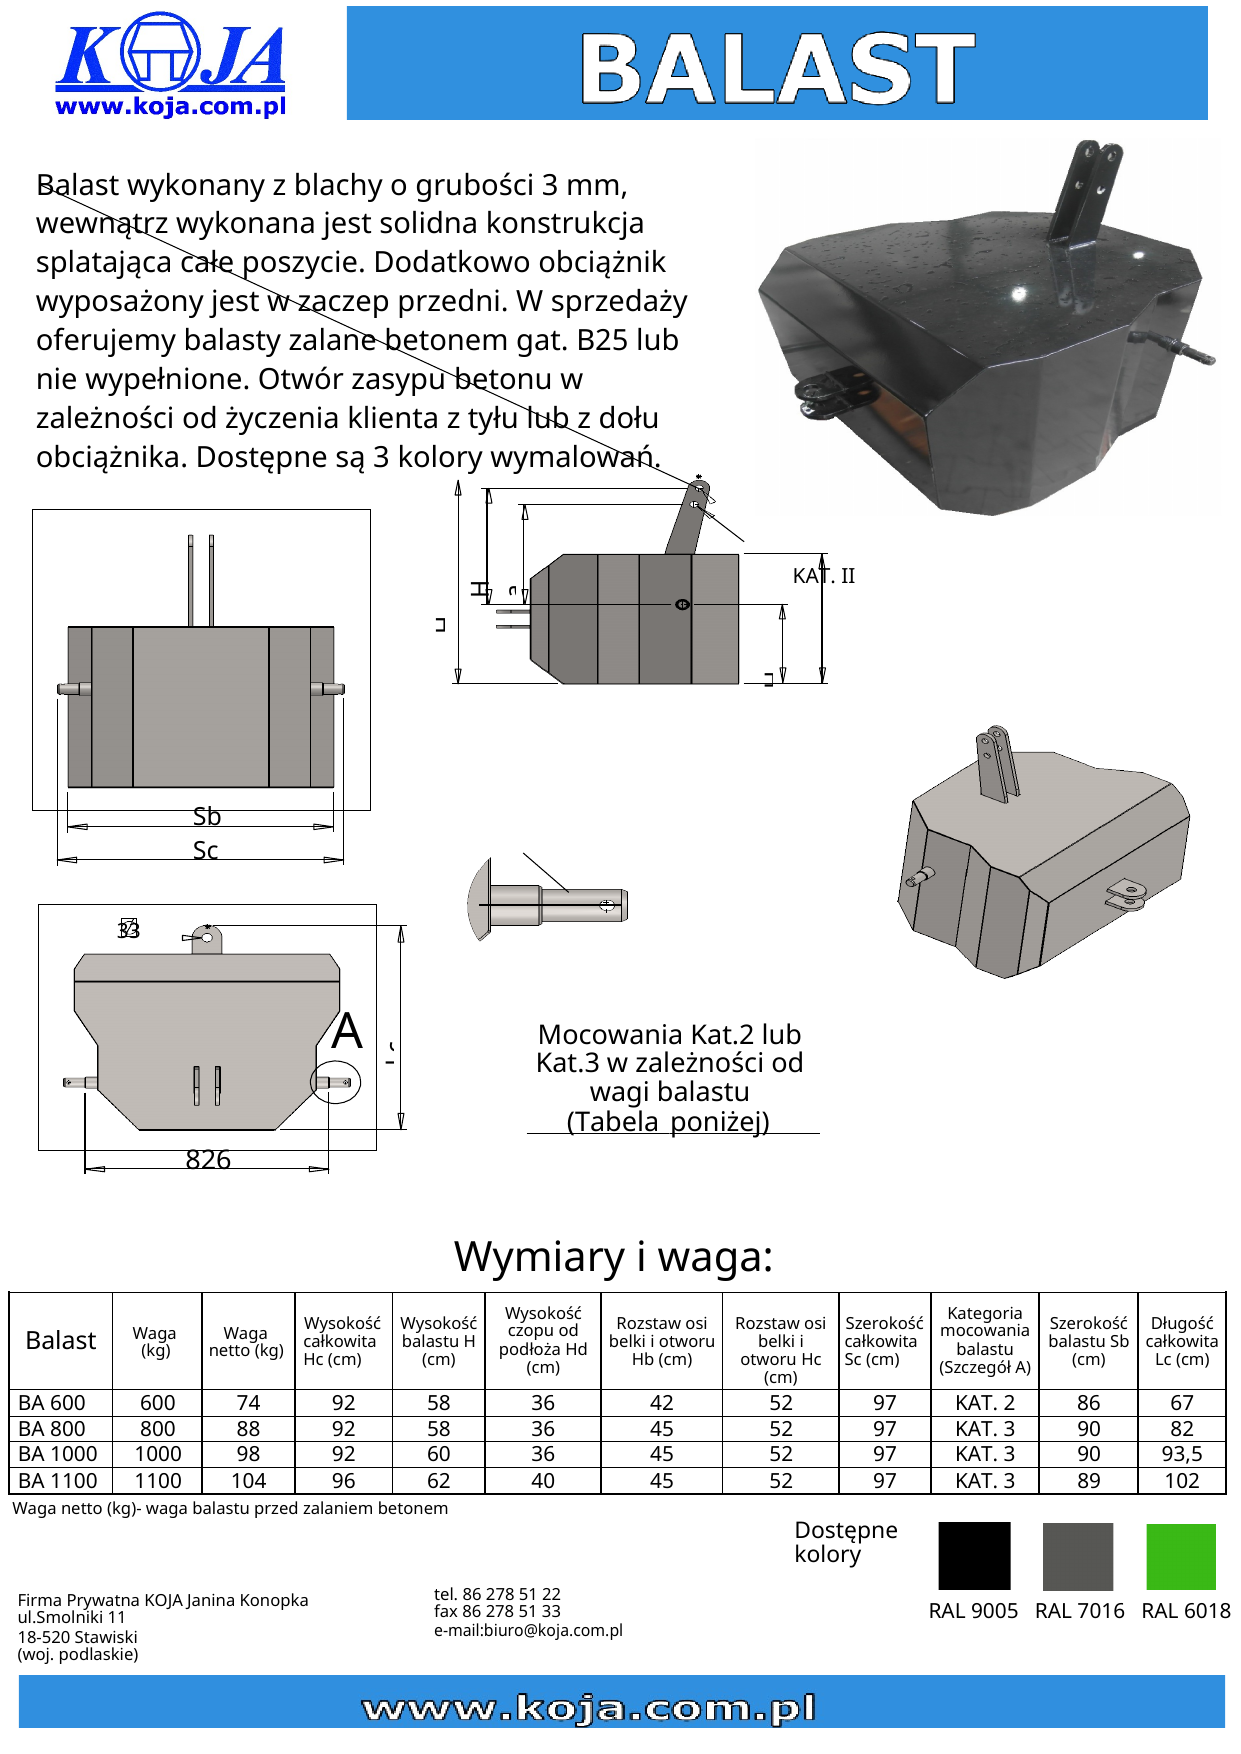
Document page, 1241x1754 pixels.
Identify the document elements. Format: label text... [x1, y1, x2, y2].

table_cell BA 1100 [10, 1468, 112, 1493]
table_cell 36 [486, 1442, 600, 1466]
picture [33, 590, 370, 810]
table_cell 89 [1040, 1468, 1137, 1493]
picture [33, 510, 370, 561]
table_header Szerokość balastu Sb (cm) [1040, 1293, 1137, 1389]
picture [829, 647, 1241, 1022]
table_cell 600 [113, 1390, 201, 1416]
text 18-520 Stawiski (woj. podlaskie) [17, 1628, 146, 1665]
picture [490, 590, 523, 604]
text Waga netto (kg)- waga balastu przed zalaniem betonem [12, 1497, 477, 1519]
table_cell KAT. 3 [932, 1468, 1038, 1493]
table_cell 62 [393, 1468, 484, 1493]
text Balast wykonany z blachy o grubości 3 mm, wewnątrz wykonana jest solidna konstrukcja splatająca całe poszycie. Dodatkowo obciążnik wyposażony jest w zaczep przedni. W sprzedaży oferujemy balasty zalane betonem gat. B25 lub nie wypełnione. Otwór zasypu betonu w zależności od życzenia klienta z tyłu lub z dołu obciążnika. Dostępne są 3 kolory wymalowań. [36, 164, 707, 476]
table_cell 45 [602, 1417, 722, 1441]
table_header Szerokość całkowita Sc (cm) [840, 1293, 930, 1389]
picture [18, 1675, 1225, 1728]
table_cell 52 [723, 1468, 838, 1493]
text Firma Prywatna KOJA Janina Konopka ul.Smolniki 11 [17, 1592, 329, 1628]
table_cell 52 [723, 1390, 838, 1416]
table_header Waga (kg) [113, 1293, 201, 1389]
picture [39, 905, 376, 1150]
table_cell 58 [393, 1417, 484, 1441]
table_cell 90 [1040, 1442, 1137, 1466]
table_cell 96 [296, 1468, 392, 1493]
table_cell 36 [486, 1390, 600, 1416]
table_cell BA 1000 [10, 1442, 112, 1466]
text e-mail:biuro@koja.com.pl [434, 1621, 639, 1640]
table_cell 97 [840, 1417, 930, 1441]
table_cell BA 600 [10, 1390, 112, 1416]
table_cell 1000 [113, 1442, 201, 1466]
table_cell 92 [296, 1417, 392, 1441]
table_cell 1100 [113, 1468, 201, 1493]
table_cell 36 [486, 1417, 600, 1441]
table_header Wysokość całkowita Hc (cm) [296, 1293, 392, 1389]
table_cell 92 [296, 1442, 392, 1466]
table_header Balast [10, 1293, 112, 1389]
table_header Rozstaw osi belki i otworu Hb (cm) [602, 1293, 722, 1389]
table_cell 97 [840, 1390, 930, 1416]
text Dostępne kolory [794, 1518, 904, 1569]
table_cell 60 [393, 1442, 484, 1466]
text Wymiary i waga: [0, 1227, 1227, 1284]
picture [346, 6, 1208, 120]
table_header Długość całkowita Lc (cm) [1139, 1293, 1225, 1389]
picture [938, 1522, 1011, 1590]
table_cell 97 [840, 1442, 930, 1466]
table_cell 97 [840, 1468, 930, 1493]
picture [471, 138, 1222, 561]
table_cell 88 [203, 1417, 294, 1441]
picture [418, 790, 662, 990]
table_header Wysokość balastu H (cm) [393, 1293, 484, 1389]
table_header Rozstaw osi belki i otworu Hc (cm) [723, 1293, 838, 1389]
table_header Wysokość czopu od podłoża Hd (cm) [486, 1293, 600, 1389]
table_cell 104 [203, 1468, 294, 1493]
table_cell BA 800 [10, 1417, 112, 1441]
picture [1146, 1524, 1216, 1590]
table_cell KAT. 3 [932, 1442, 1038, 1466]
table_cell 45 [602, 1468, 722, 1493]
text KAT. II [0, 561, 1240, 590]
table_cell 86 [1040, 1390, 1137, 1416]
table_cell 52 [723, 1442, 838, 1466]
table_cell 92 [296, 1390, 392, 1416]
table_cell 93,5 [1139, 1442, 1225, 1466]
table_cell KAT. 3 [932, 1417, 1038, 1441]
picture [329, 1136, 376, 1150]
text fax 86 278 51 33 [434, 1604, 639, 1621]
picture [311, 1062, 360, 1103]
picture [1043, 1523, 1114, 1591]
text RAL 9005 RAL 7016 RAL 6018 [928, 1596, 1240, 1625]
table_cell 98 [203, 1442, 294, 1466]
text tel. 86 278 51 22 [434, 1586, 639, 1604]
table_cell 67 [1139, 1390, 1225, 1416]
table_cell 42 [602, 1390, 722, 1416]
text Mocowania Kat.2 lub Kat.3 w zależności od wagi balastu [503, 1021, 837, 1109]
table_cell 45 [602, 1442, 722, 1466]
table_cell KAT. 2 [932, 1390, 1038, 1416]
table_cell 58 [393, 1390, 484, 1416]
table_cell 800 [113, 1417, 201, 1441]
table_cell 40 [486, 1468, 600, 1493]
table_cell 90 [1040, 1417, 1137, 1441]
picture [35, 10, 304, 120]
table_cell 102 [1139, 1468, 1225, 1493]
table_cell 52 [723, 1417, 838, 1441]
table_cell 74 [203, 1390, 294, 1416]
table_header Kategoria mocowania balastu (Szczegół A) [932, 1293, 1038, 1389]
text (Tabela poniżej) [106, 1109, 1240, 1136]
table_header Waga netto (kg) [203, 1293, 294, 1389]
table_cell 82 [1139, 1417, 1225, 1441]
picture [471, 590, 765, 703]
